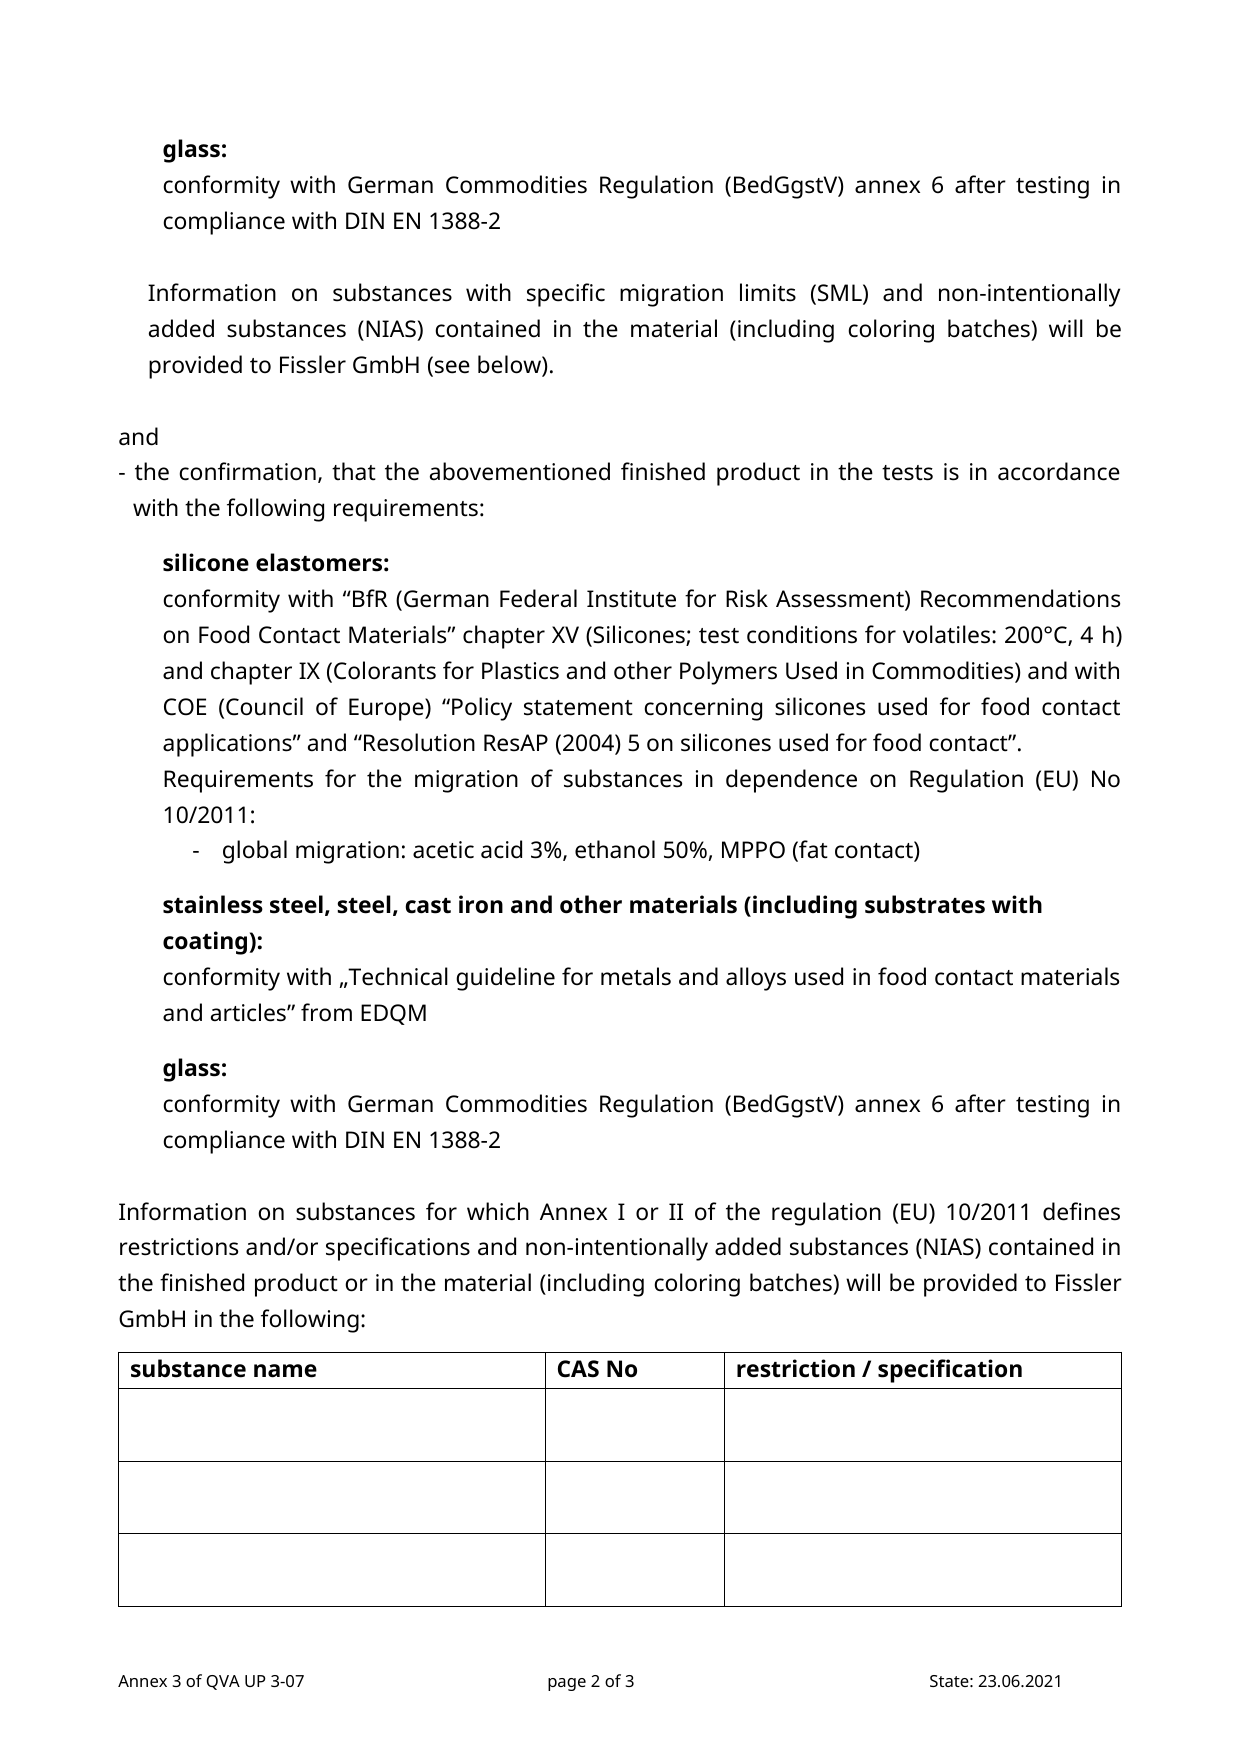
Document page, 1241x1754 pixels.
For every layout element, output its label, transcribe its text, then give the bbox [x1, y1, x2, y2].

table_cell [725, 1534, 1121, 1606]
text - the confirmation, that the abovementioned finished product in the tests is in accordance with the following requirements: [118, 456, 1122, 523]
subtitle stainless steel, steel, cast iron and other materials (including substrates with coating): [162, 889, 1122, 956]
table_cell [119, 1462, 545, 1533]
subtitle silicone elastomers: [162, 547, 1122, 578]
subtitle glass: [162, 133, 1122, 164]
table_cell [725, 1462, 1121, 1533]
table_header restriction / specification [725, 1353, 1121, 1388]
text Information on substances with specific migration limits (SML) and non-intentionally added substances (NIAS) contained in the material (including coloring batches) will be provided to Fissler GmbH (see below). [148, 277, 1122, 380]
table_cell [119, 1389, 545, 1461]
text - global migration: acetic acid 3%, ethanol 50%, MPPO (fat contact) [192, 834, 1122, 866]
table_cell [546, 1462, 724, 1533]
text and [118, 420, 1122, 452]
table_cell [725, 1389, 1121, 1461]
text conformity with German Commodities Regulation (BedGgstV) annex 6 after testing in compliance with DIN EN 1388-2 [162, 1088, 1122, 1155]
table_cell [119, 1534, 545, 1606]
table_cell [546, 1534, 724, 1606]
text conformity with “BfR (German Federal Institute for Risk Assessment) Recommendations on Food Contact Materials” chapter XV (Silicones; test conditions for volatiles: 200°C, 4 h) and chapter IX (Colorants for Plastics and other Polymers Used in Commodities) and with COE (Council of Europe) “Policy statement concerning silicones used for food contact applications” and “Resolution ResAP (2004) 5 on silicones used for food contact”. [162, 583, 1122, 758]
subtitle glass: [162, 1052, 1122, 1083]
table_header substance name [119, 1353, 545, 1388]
text conformity with German Commodities Regulation (BedGgstV) annex 6 after testing in compliance with DIN EN 1388-2 [162, 169, 1122, 236]
table_header CAS No [546, 1353, 724, 1388]
table_cell [546, 1389, 724, 1461]
text Requirements for the migration of substances in dependence on Regulation (EU) No 10/2011: [162, 763, 1122, 830]
text conformity with „Technical guideline for metals and alloys used in food contact materials and articles” from EDQM [162, 961, 1122, 1028]
text Information on substances for which Annex I or II of the regulation (EU) 10/2011 defines restrictions and/or specifications and non-intentionally added substances (NIAS) contained in the finished product or in the material (including coloring batches) will be provided to Fissler GmbH in the following: [118, 1195, 1122, 1334]
